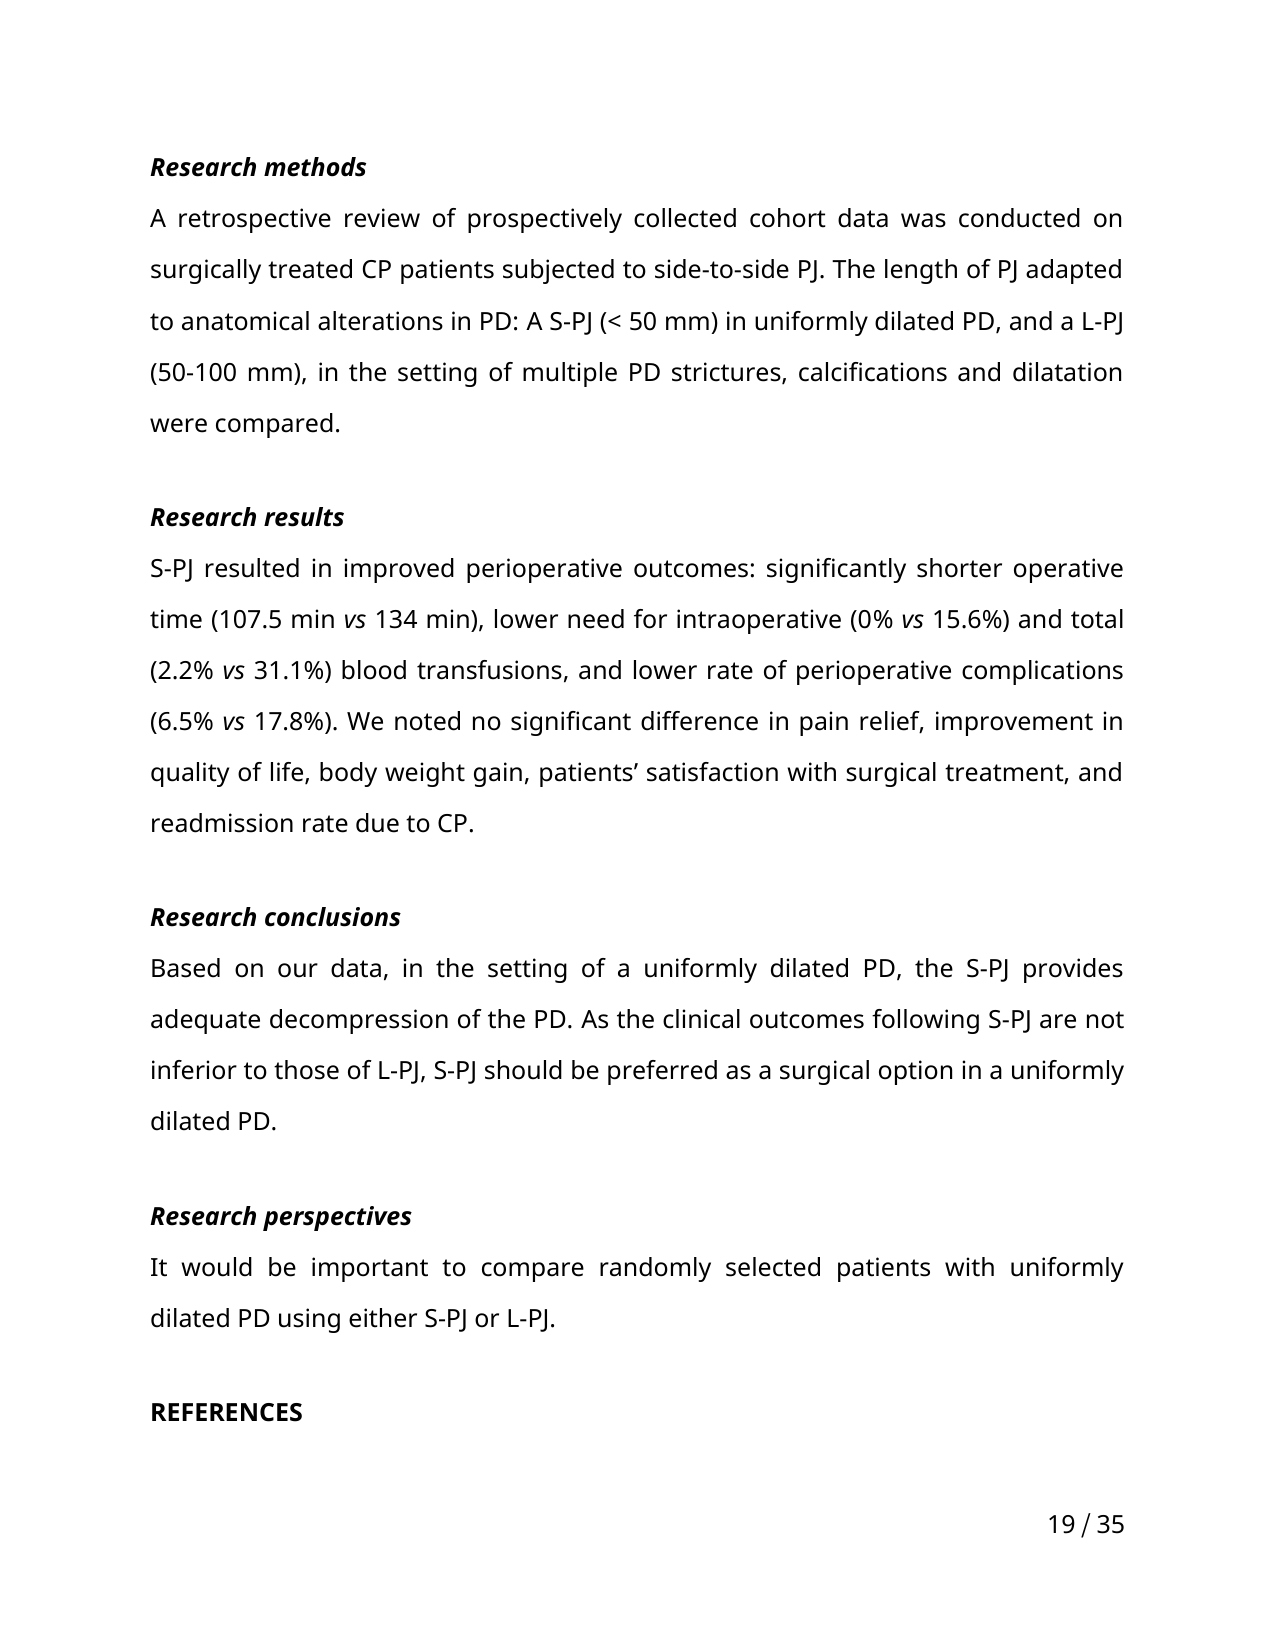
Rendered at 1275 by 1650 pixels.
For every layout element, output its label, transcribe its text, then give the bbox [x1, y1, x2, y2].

text A retrospective review of prospectively collected cohort data was conducted on surgically treated CP patients subjected to side-to-side PJ. The length of PJ adapted to anatomical alterations in PD: A S-PJ (< 50 mm) in uniformly dilated PD, and a L-PJ (50-100 mm), in the setting of multiple PD strictures, calcifications and dilatation were compared. [150, 201, 1125, 439]
text Research methods [150, 150, 1125, 184]
text Based on our data, in the setting of a uniformly dilated PD, the S-PJ provides adequate decompression of the PD. As the clinical outcomes following S-PJ are not inferior to those of L-PJ, S-PJ should be preferred as a surgical option in a uniformly dilated PD. [150, 951, 1125, 1138]
text It would be important to compare randomly selected patients with uniformly dilated PD using either S-PJ or L-PJ. [150, 1249, 1125, 1334]
text Research perspectives [150, 1198, 1125, 1232]
text Research results [150, 499, 1125, 533]
text REFERENCES [150, 1394, 1125, 1428]
text Research conclusions [150, 900, 1125, 934]
text S-PJ resulted in improved perioperative outcomes: significantly shorter operative time (107.5 min vs 134 min), lower need for intraoperative (0% vs 15.6%) and total (2.2% vs 31.1%) blood transfusions, and lower rate of perioperative complications (6.5% vs 17.8%). We noted no significant difference in pain relief, improvement in quality of life, body weight gain, patients’ satisfaction with surgical treatment, and readmission rate due to CP. [150, 550, 1125, 840]
